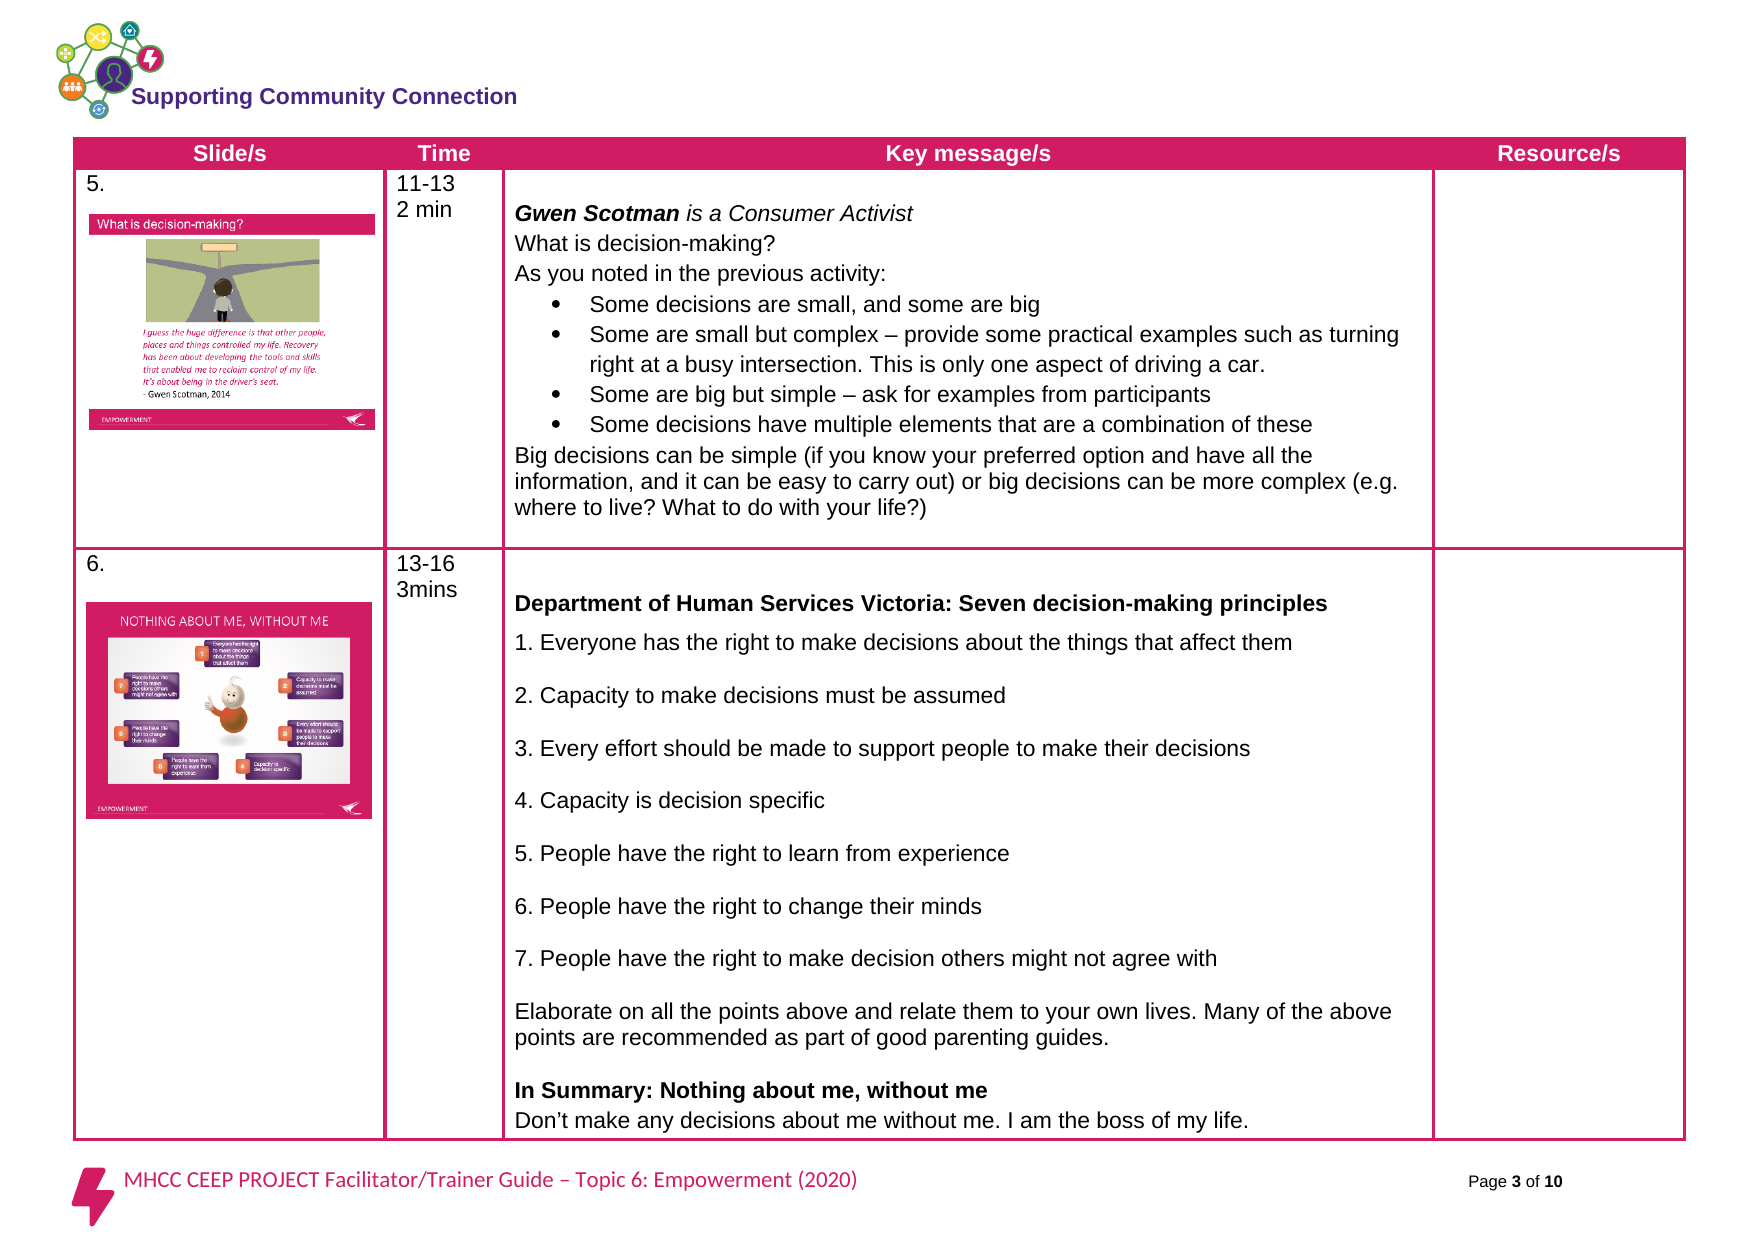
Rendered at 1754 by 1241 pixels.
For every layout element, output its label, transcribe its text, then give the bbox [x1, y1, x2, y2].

table_header Resource/s [1435, 140, 1683, 167]
table_cell Department of Human Services Victoria: Seven decision-making principles 1. Everyone has the right to make decisions about the things that affect them 2. Capacity to make decisions must be assumed 3. Every effort should be made to support people to make their decisions 4. Capacity is decision specific 5. People have the right to learn from experience 6. People have the right to change their minds 7. People have the right to make decision others might not agree with Elaborate on all the points above and relate them to your own lives. Many of the above points are recommended as part of good parenting guides. In Summary: Nothing about me, without me Don’t make any decisions about me without me. I am the boss of my life. [505, 550, 1432, 1137]
table_header Slide/s [76, 140, 383, 167]
table_cell 6. [76, 550, 383, 1137]
table_cell 5. [76, 170, 383, 547]
picture [89, 214, 375, 430]
table_header Key message/s [505, 140, 1432, 167]
table_cell [1435, 170, 1683, 547]
picture [56, 21, 164, 119]
table_cell Gwen Scotman is a Consumer Activist What is decision-making? As you noted in the previous activity: Some decisions are small, and some are big Some are small but complex – provide some practical examples such as turning right at a busy intersection. This is only one aspect of driving a car. Some are big but simple – ask for examples from participants Some decisions have multiple elements that are a combination of these Big decisions can be simple (if you know your preferred option and have all the information, and it can be easy to carry out) or big decisions can be more complex (e.g. where to live? What to do with your life?) [505, 170, 1432, 547]
table_header Time [387, 140, 502, 167]
table_cell 13-16 3mins [387, 550, 502, 1137]
table_cell [1435, 550, 1683, 1137]
picture [86, 602, 372, 819]
table_cell 11-13 2 min [387, 170, 502, 547]
